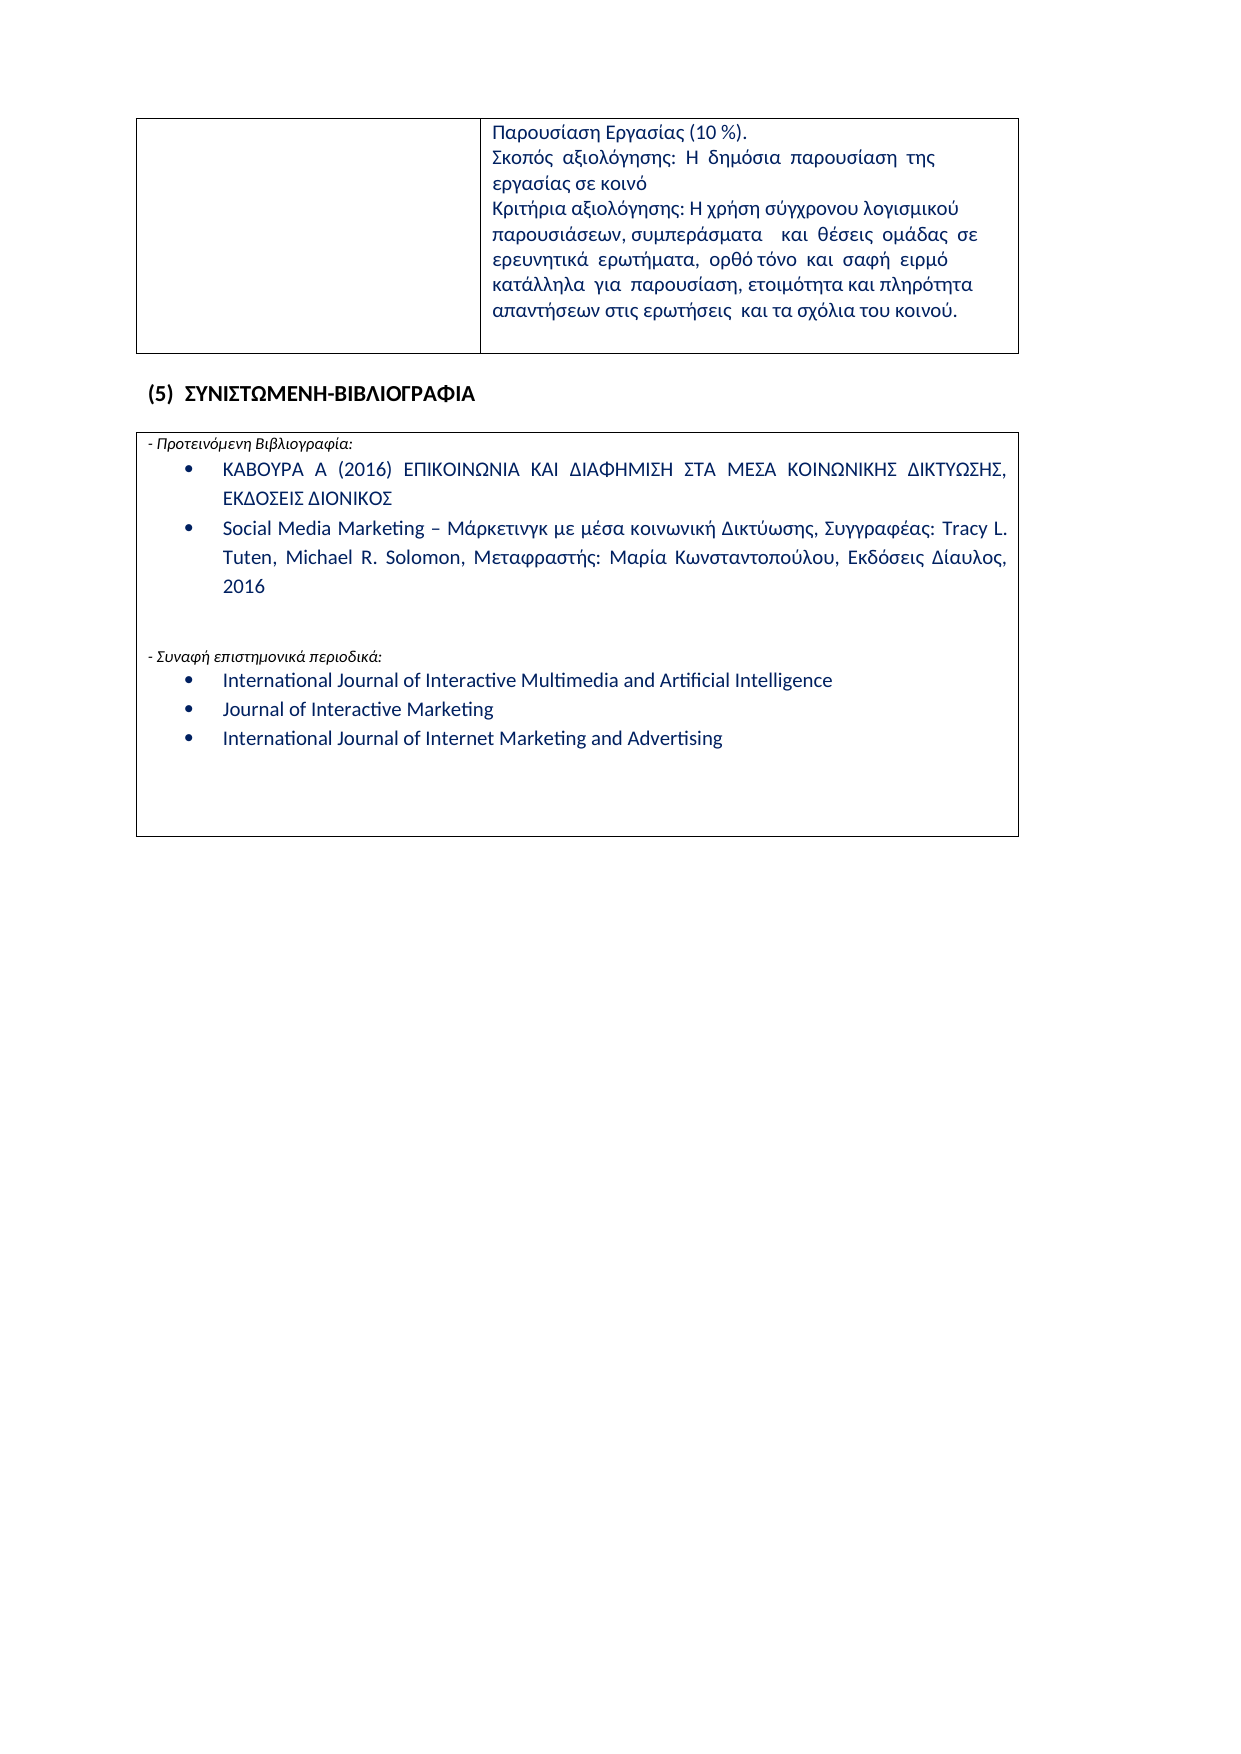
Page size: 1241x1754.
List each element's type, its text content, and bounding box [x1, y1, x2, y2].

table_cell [481, 119, 1018, 353]
list ΣΥΝΙΣΤΩΜΕΝΗ-ΒΙΒΛΙΟΓΡΑΦΙΑ [148, 379, 1104, 407]
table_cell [137, 119, 480, 353]
table_header - Προτεινόμενη Βιβλιογραφία: ΚΑΒΟΥΡΑ Α (2016) ΕΠΙΚΟΙΝΩΝΙΑ ΚΑΙ ΔΙΑΦΗΜΙΣΗ ΣΤΑ ΜΕΣΑ ΚΟΙΝΩΝΙΚΗΣ ΔΙΚΤΥΩΣΗΣ, ΕΚΔΟΣΕΙΣ ΔΙΟΝΙΚΟΣ Social Media Marketing – Μάρκετινγκ με μέσα κοινωνική Δικτύωσης, Συγγραφέας: Tracy L. Tuten, Michael R. Solomon, Μεταφραστής: Μαρία Κωνσταντοπούλου, Εκδόσεις Δίαυλος, 2016 - Συναφή επιστημονικά περιοδικά: International Journal of Interactive Multimedia and Artificial Intelligence Journal of Interactive Marketing International Journal of Internet Marketing and Advertising [137, 433, 1018, 836]
